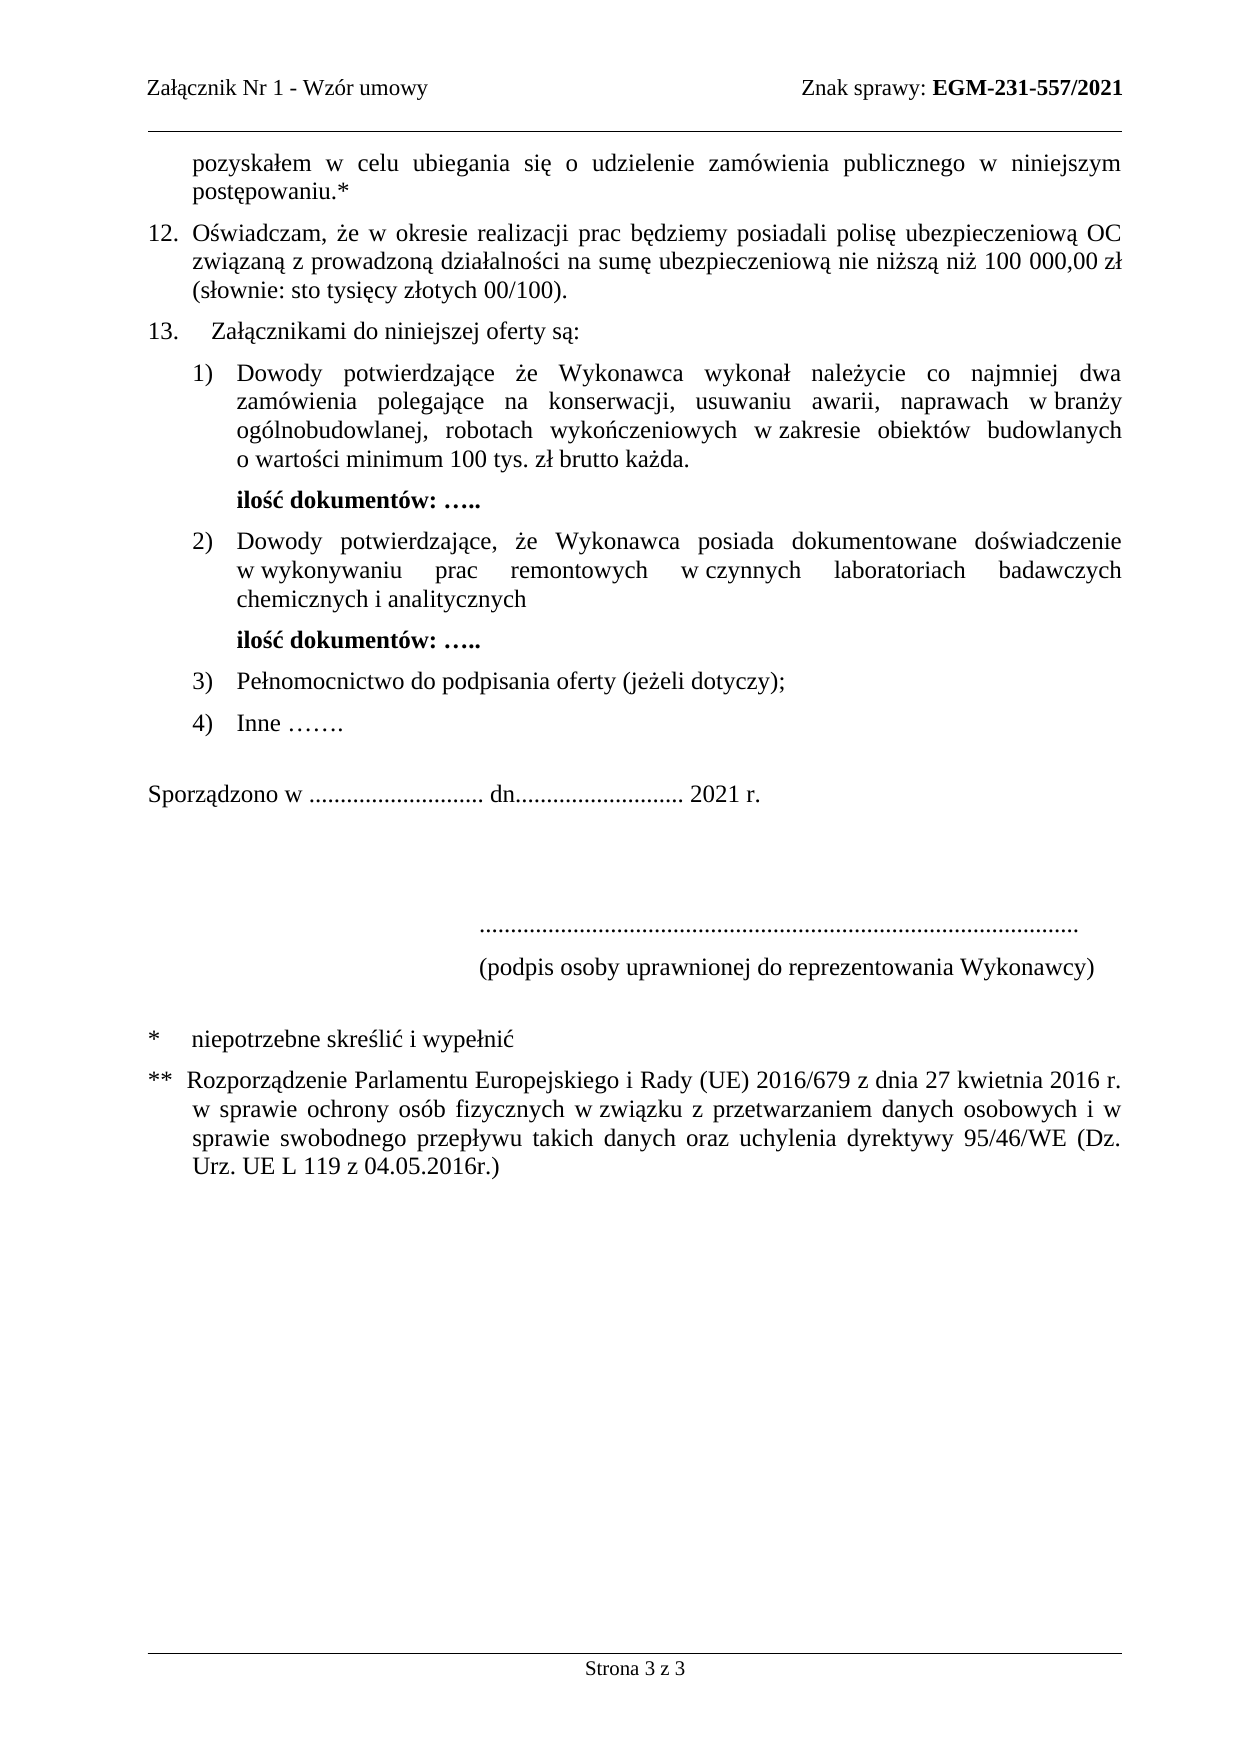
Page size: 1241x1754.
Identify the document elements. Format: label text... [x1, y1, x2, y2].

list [148, 148, 1122, 205]
text (podpis osoby uprawnionej do reprezentowania Wykonawcy) [148, 952, 1122, 981]
list Pełnomocnictwo do podpisania oferty (jeżeli dotyczy); [192, 666, 1122, 695]
list Dowody potwierdzające, że Wykonawca posiada dokumentowane doświadczenie w wykonywaniu prac remontowych w czynnych laboratoriach badawczych chemicznych i analitycznych [192, 526, 1122, 613]
list ilość dokumentów: ….. [236, 485, 1122, 514]
list Załącznikami do niniejszej oferty są: [148, 316, 1122, 345]
text ** Rozporządzenie Parlamentu Europejskiego i Rady (UE) 2016/679 z dnia 27 kwietnia 2016 r. w sprawie ochrony osób fizycznych w związku z przetwarzaniem danych osobowych i w sprawie swobodnego przepływu takich danych oraz uchylenia dyrektywy 95/46/WE (Dz. Urz. UE L 119 z 04.05.2016r.) [148, 1065, 1122, 1180]
text * niepotrzebne skreślić i wypełnić [148, 1024, 1122, 1053]
list Oświadczam, że w okresie realizacji prac będziemy posiadali polisę ubezpieczeniową OC związaną z prowadzoną działalności na sumę ubezpieczeniową nie niższą niż 100 000,00 zł (słownie: sto tysięcy złotych 00/100). [148, 218, 1122, 304]
list ilość dokumentów: ….. [236, 625, 1122, 654]
text ................................................................................................ [148, 909, 1122, 938]
list Dowody potwierdzające że Wykonawca wykonał należycie co najmniej dwa zamówienia polegające na konserwacji, usuwaniu awarii, naprawach w branży ogólnobudowlanej, robotach wykończeniowych w zakresie obiektów budowlanych o wartości minimum 100 tys. zł brutto każda. [192, 358, 1122, 473]
list Inne ……. [192, 708, 1122, 736]
text Sporządzono w ............................ dn........................... 2021 r. [148, 779, 1122, 808]
